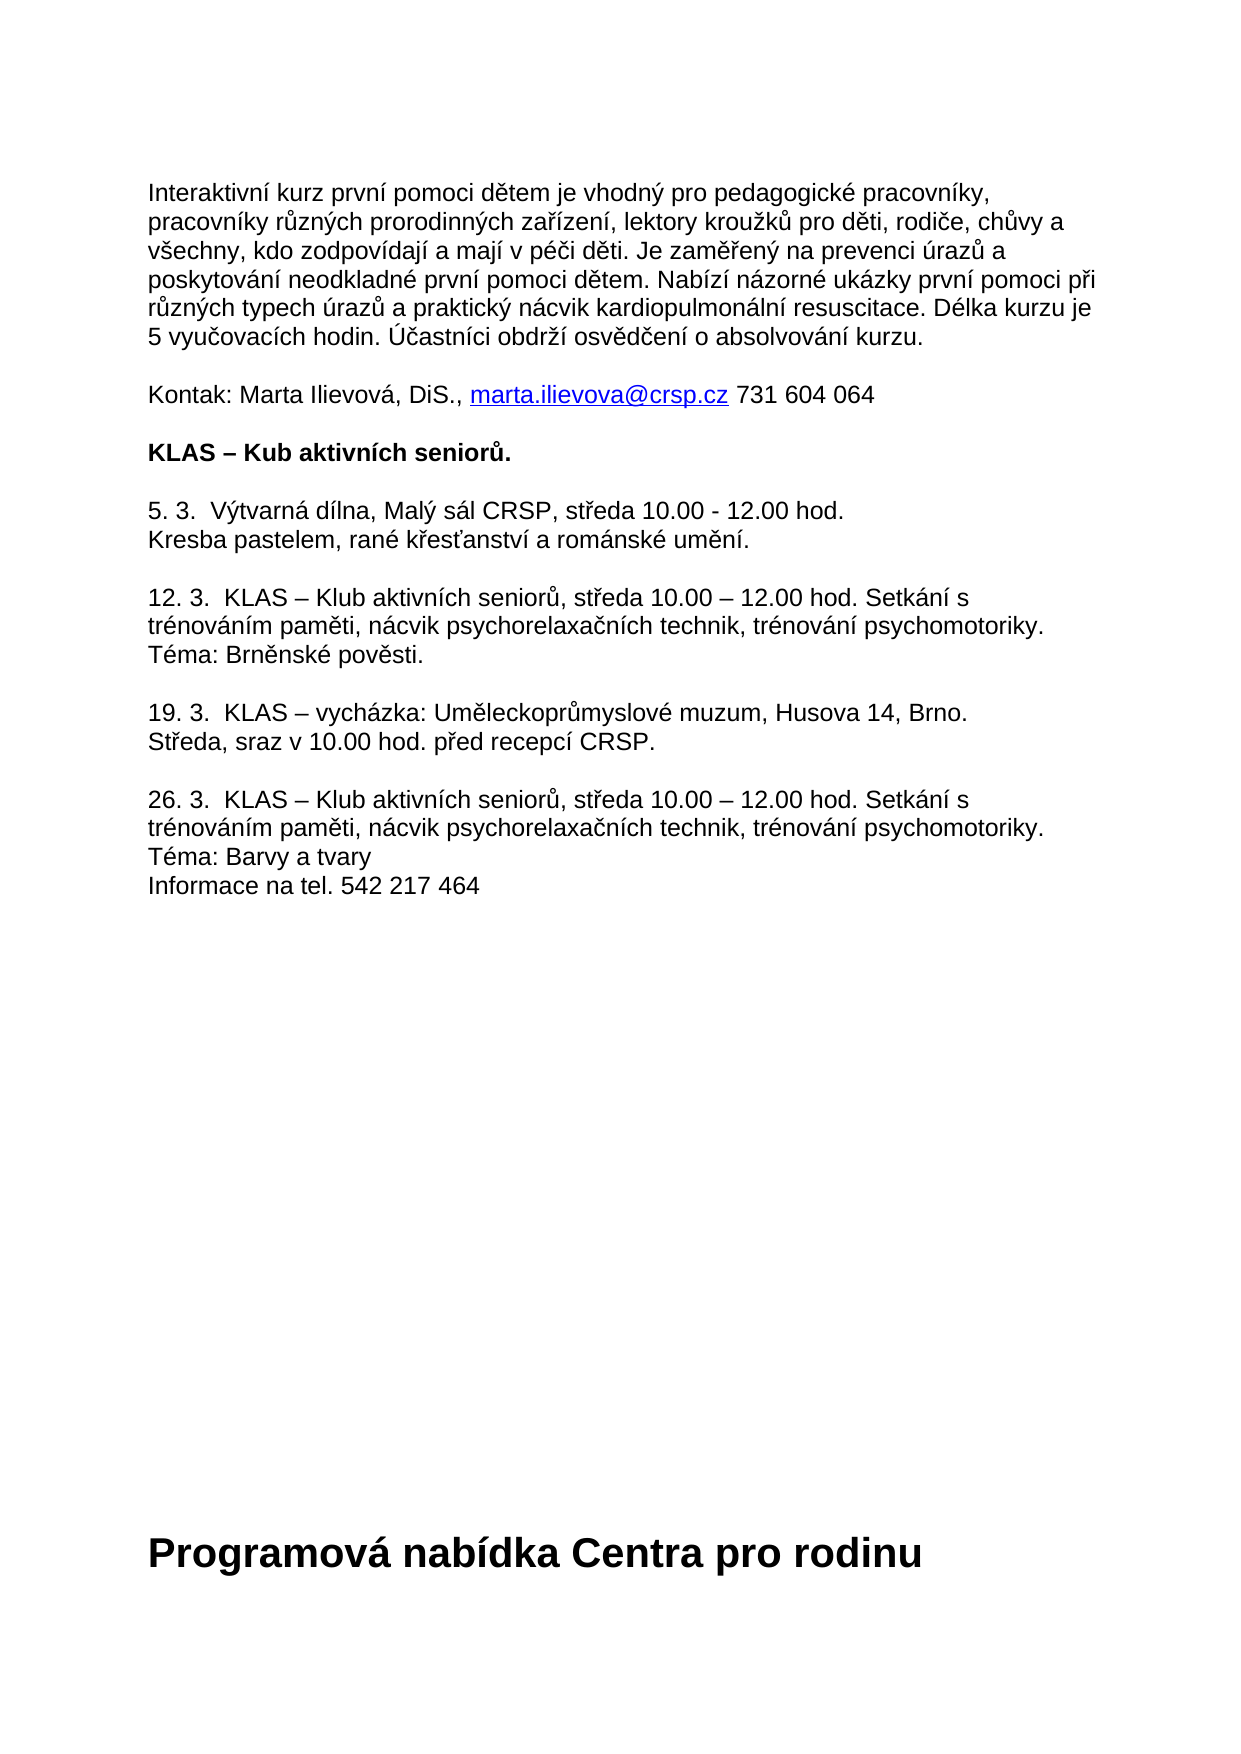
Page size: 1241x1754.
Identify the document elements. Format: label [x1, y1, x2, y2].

table_header [146, 148, 1100, 1578]
